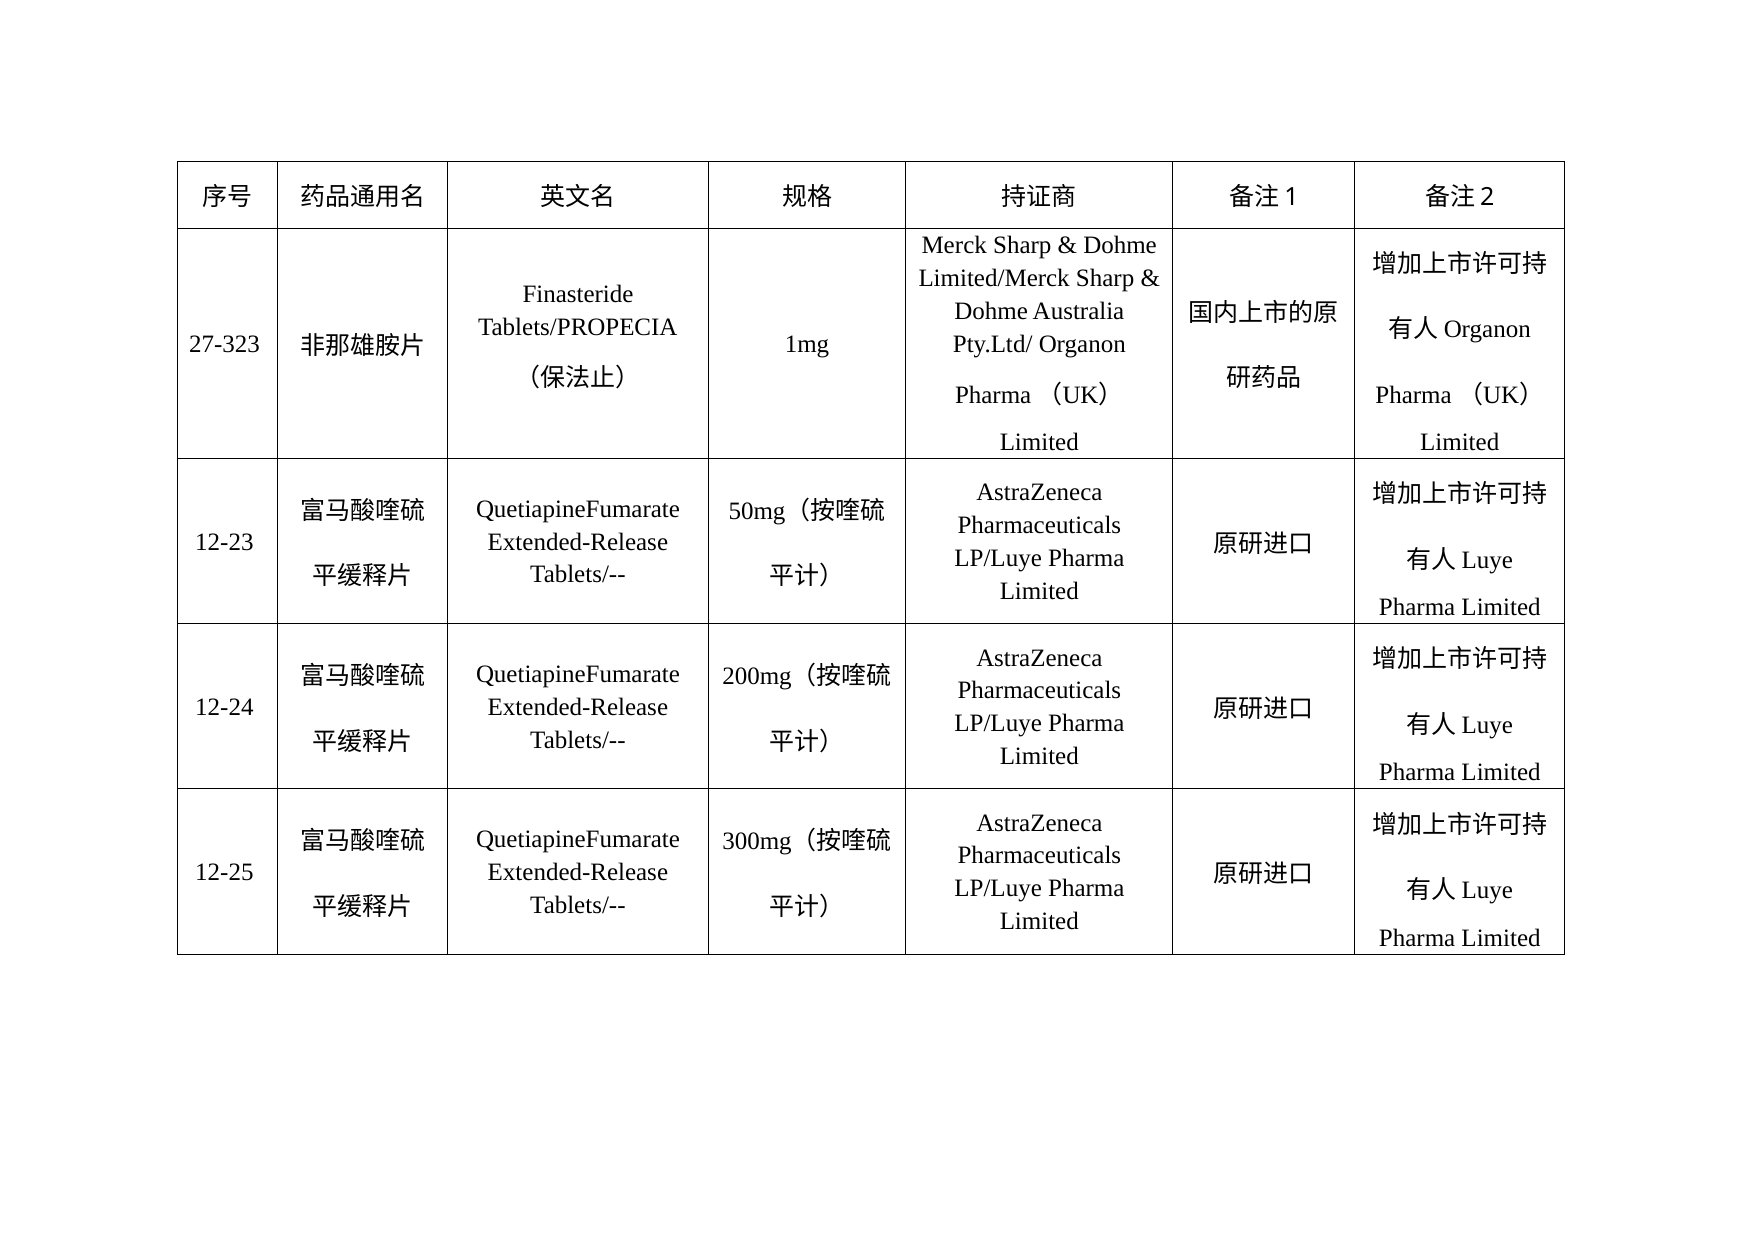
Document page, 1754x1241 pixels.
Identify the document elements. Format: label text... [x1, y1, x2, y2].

table_cell 增加上市许可持有人Luye Pharma Limited [1355, 624, 1564, 788]
table_cell 300mg（按喹硫平计） [709, 789, 905, 953]
table_cell 富马酸喹硫平缓释片 [278, 624, 447, 788]
table_cell Merck Sharp & Dohme Limited/Merck Sharp & Dohme Australia Pty.Ltd/ Organon Pharma （UK） Limited [906, 229, 1172, 458]
table_cell 27-323 [178, 229, 277, 458]
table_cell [906, 789, 1172, 953]
table_cell Finasteride Tablets/PROPECIA（保法止） [448, 229, 708, 458]
table_cell 增加上市许可持有人Organon Pharma （UK） Limited [1355, 229, 1564, 458]
table_cell 非那雄胺片 [278, 229, 447, 458]
table_header 英文名 [448, 162, 708, 227]
table_cell QuetiapineFumarate Extended-Release Tablets/-- [448, 624, 708, 788]
table_header 药品通用名 [278, 162, 447, 227]
table_cell 50mg（按喹硫平计） [709, 459, 905, 623]
table_header 规格 [709, 162, 905, 227]
table_header 备注1 [1173, 162, 1354, 227]
table_cell 国内上市的原研药品 [1173, 229, 1354, 458]
table_cell 12-24 [178, 624, 277, 788]
table_cell AstraZeneca Pharmaceuticals LP/Luye Pharma Limited [906, 459, 1172, 623]
table_cell 1mg [709, 229, 905, 458]
table_cell 原研进口 [1173, 624, 1354, 788]
table_cell 12-23 [178, 459, 277, 623]
table_cell 富马酸喹硫平缓释片 [278, 789, 447, 953]
table_cell QuetiapineFumarate Extended-Release Tablets/-- [448, 459, 708, 623]
table_cell 12-25 [178, 789, 277, 953]
table_header 持证商 [906, 162, 1172, 227]
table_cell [448, 789, 708, 953]
table_header 序号 [178, 162, 277, 227]
table_cell AstraZeneca Pharmaceuticals LP/Luye Pharma Limited [906, 624, 1172, 788]
table_cell 增加上市许可持有人Luye Pharma Limited [1355, 459, 1564, 623]
table_cell 原研进口 [1173, 459, 1354, 623]
table_cell 原研进口 [1173, 789, 1354, 953]
table_cell 增加上市许可持有人Luye Pharma Limited [1355, 789, 1564, 953]
table_cell 富马酸喹硫平缓释片 [278, 459, 447, 623]
table_header 备注2 [1355, 162, 1564, 227]
table_cell 200mg（按喹硫平计） [709, 624, 905, 788]
